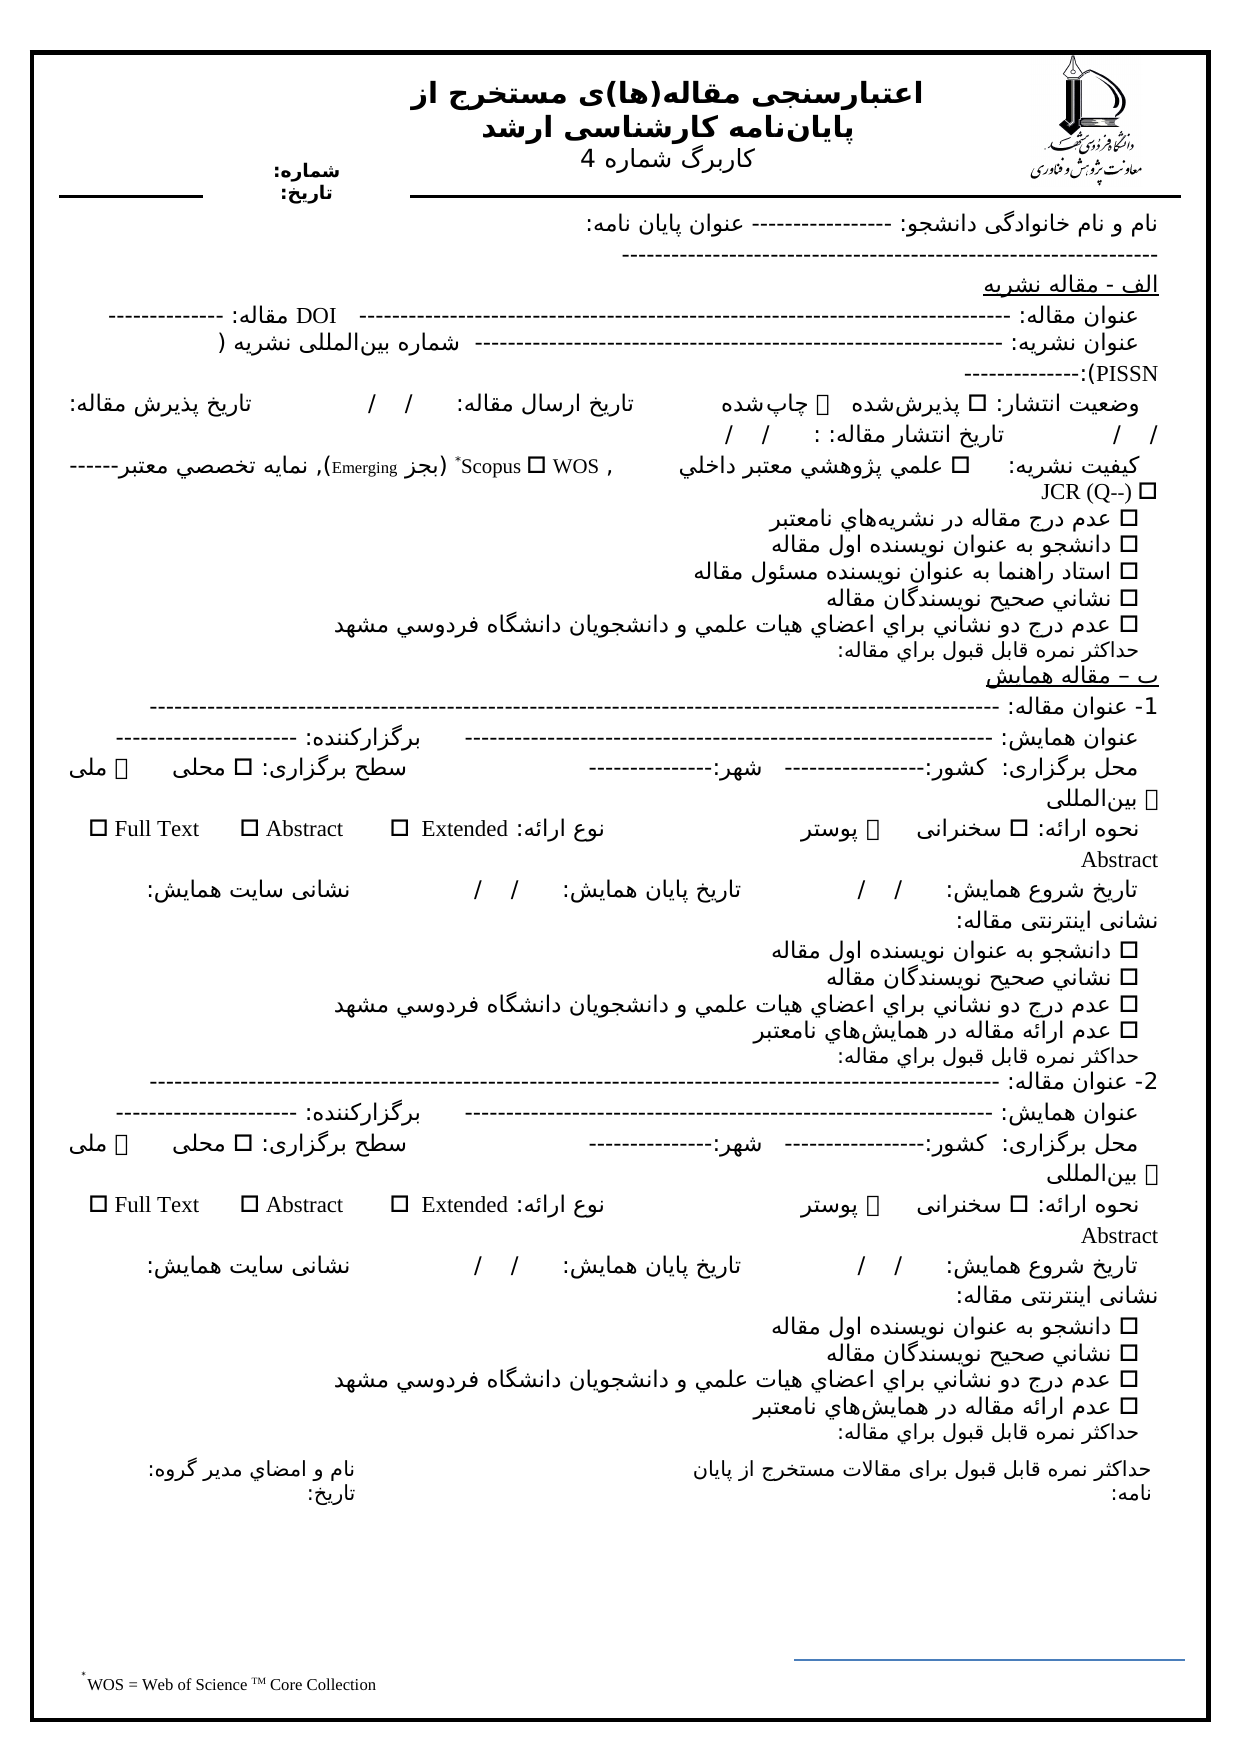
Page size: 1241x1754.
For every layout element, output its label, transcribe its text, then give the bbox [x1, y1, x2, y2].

table_header نام و نام خانوادگی دانشجو: ----------------- عنوان پایان نامه: ----------------------------------------------------------------- الف - مقاله نشریه عنوان مقاله: ------------------------------------------------------------------------------- DOI مقاله: -------------- عنوان نشريه: ---------------------------------------------------------------- شماره بین‌المللی نشریه (PISSN):-------------- وضعيت انتشار: پذيرش‌شده چاپ‌شده تاريخ ارسال مقاله: / / تاريخ پذيرش مقاله: / / تاريخ انتشار مقاله: : / / کيفيت نشريه: علمي ‌پژوهشي معتبر داخلي , Scopus WOS* (بجز Emerging), نمايه تخصصي معتبر------ JCR (Q--) عدم درج مقاله در نشريه‌هاي نامعتبر دانشجو به عنوان نويسنده اول مقاله استاد راهنما به عنوان نويسنده مسئول مقاله نشاني صحيح نويسندگان مقاله عدم درج دو نشاني براي اعضاي هيات علمي و دانشجويان دانشگاه فردوسي مشهد حداكثر نمره قابل قبول براي مقاله: ب – مقاله همایش 1- عنوان مقاله: ------------------------------------------------------------------------------------------------------- عنوان همایش: ---------------------------------------------------------------- برگزارکننده: ---------------------- محل برگزاری: کشور:----------------- شهر:--------------- سطح برگزاری: محلی ملی بین‌المللی نحوه ارائه: سخنرانی پوستر نوع ارائه: Full Text Abstract Extended Abstract تاريخ شروع همایش: / / تاريخ پایان همایش: / / نشانی سایت همایش: نشانی اینترنتی مقاله: دانشجو به عنوان نويسنده اول مقاله نشاني صحيح نويسندگان مقاله عدم درج دو نشاني براي اعضاي هيات علمي و دانشجويان دانشگاه فردوسي مشهد عدم ارائه مقاله در همایش‌هاي نامعتبر حداكثر نمره قابل قبول براي مقاله: 2- عنوان مقاله: ------------------------------------------------------------------------------------------------------- عنوان همایش: ---------------------------------------------------------------- برگزارکننده: ---------------------- محل برگزاری: کشور:----------------- شهر:--------------- سطح برگزاری: محلی ملی بین‌المللی نحوه ارائه: سخنرانی پوستر نوع ارائه: Full Text Abstract Extended Abstract تاريخ شروع همایش: / / تاريخ پایان همایش: / / نشانی سایت همایش: نشانی اینترنتی مقاله: دانشجو به عنوان نويسنده اول مقاله نشاني صحيح نويسندگان مقاله عدم درج دو نشاني براي اعضاي هيات علمي و دانشجويان دانشگاه فردوسي مشهد عدم ارائه مقاله در همایش‌هاي نامعتبر حداكثر نمره قابل قبول براي مقاله: [47, 198, 1170, 1444]
table_header [906, 44, 1181, 50]
table_header نام و امضاي مدير گروه: تاريخ: [68, 1457, 620, 1550]
table_header [906, 55, 1181, 195]
table_header [59, 44, 433, 50]
table_header حداکثر نمره قابل قبول برای مقالات مستخرج از پايان نامه: [620, 1457, 1172, 1550]
picture [1029, 55, 1143, 187]
table_header [434, 55, 906, 195]
table_header [434, 44, 906, 50]
table_header [59, 55, 433, 195]
